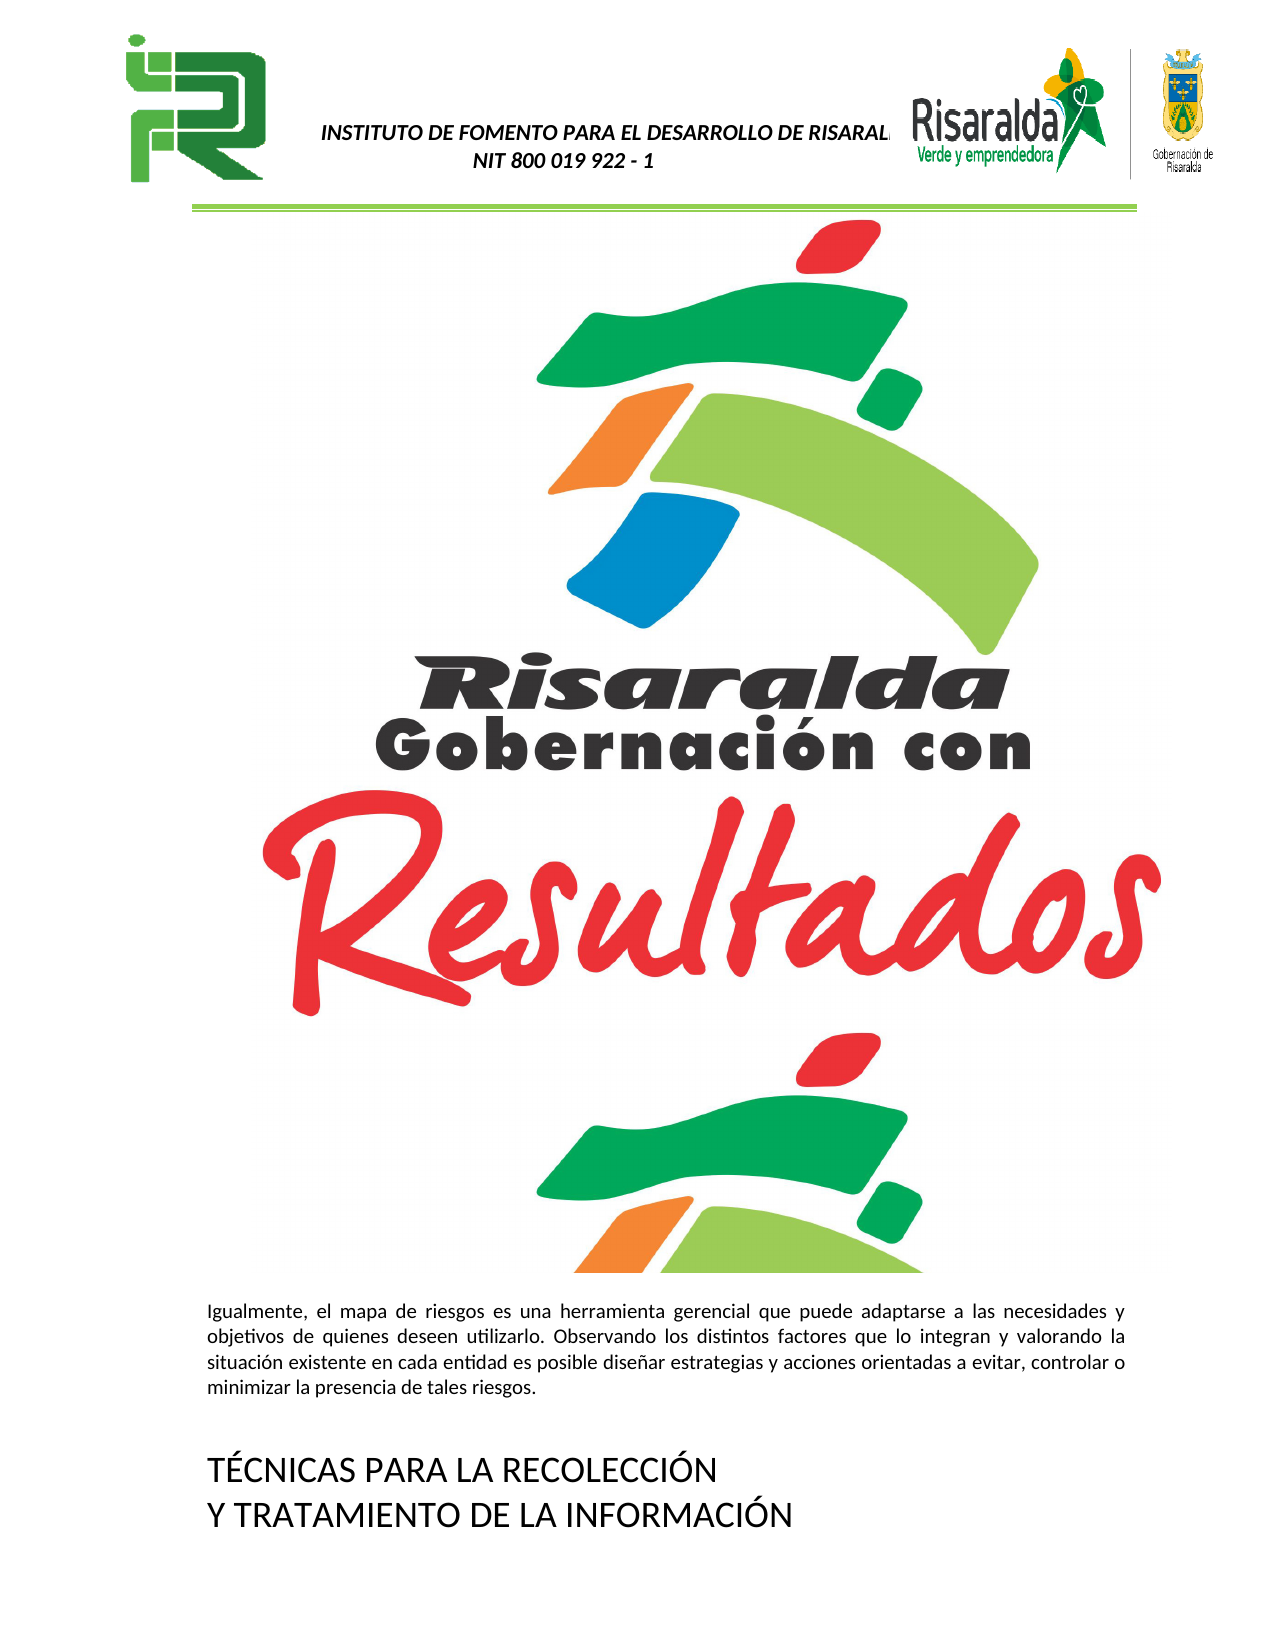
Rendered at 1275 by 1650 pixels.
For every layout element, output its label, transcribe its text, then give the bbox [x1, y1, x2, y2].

picture [118, 31, 269, 185]
text TÉCNICAS PARA LA RECOLECCIÓN [207, 1446, 1127, 1491]
picture [251, 212, 1173, 1273]
text Y TRATAMIENTO DE LA INFORMACIÓN [207, 1491, 1127, 1537]
picture [889, 31, 1032, 194]
text Igualmente, el mapa de riesgos es una herramienta gerencial que puede adaptarse a las necesidades y objetivos de quienes deseen utilizarlo. Observando los distintos factores que lo integran y valorando la situación existente en cada entidad es posible diseñar estrategias y acciones orientadas a evitar, controlar o minimizar la presencia de tales riesgos. [207, 1298, 1127, 1400]
